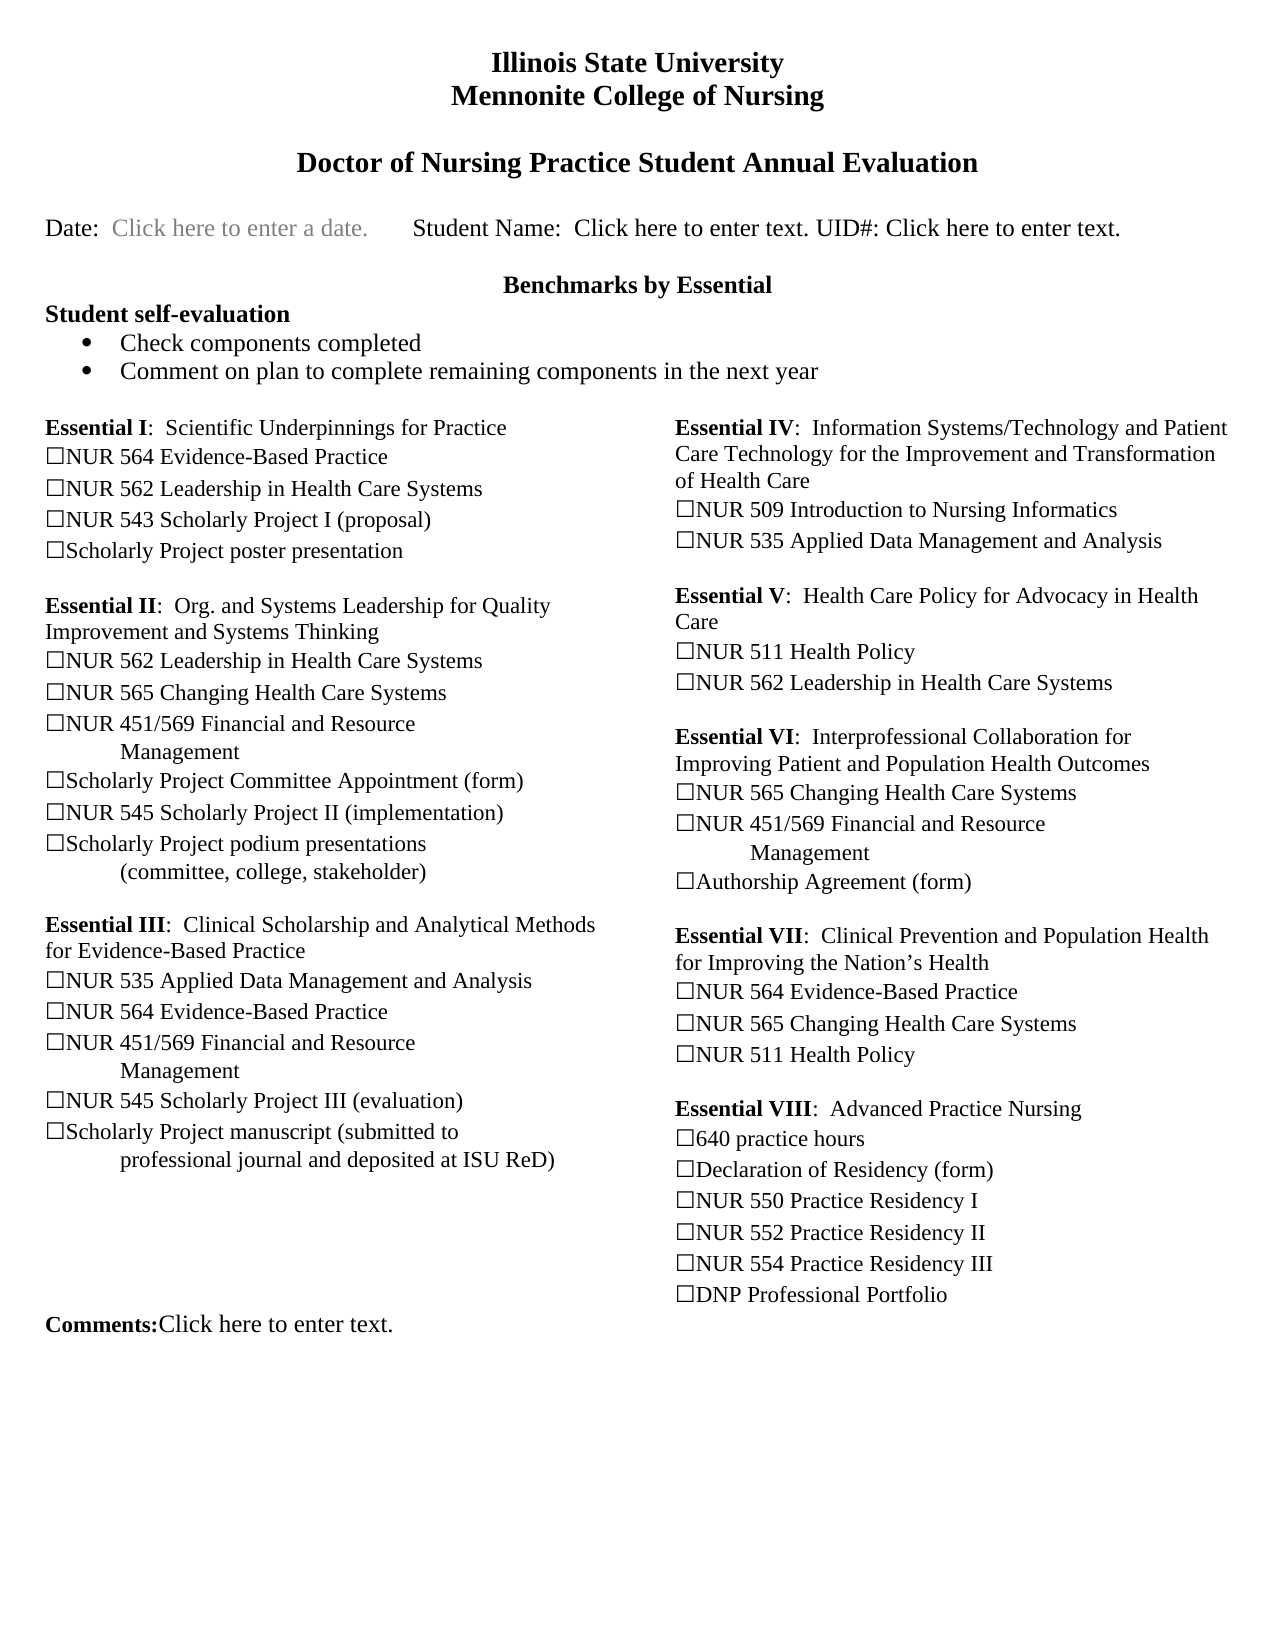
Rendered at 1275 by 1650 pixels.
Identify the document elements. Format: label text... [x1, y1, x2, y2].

list Check components completed [82, 328, 1230, 356]
text Essential III: Clinical Scholarship and Analytical Methods for Evidence-Based Practice [45, 911, 600, 964]
text NUR 545 Scholarly Project II (implementation) [45, 796, 600, 827]
text Scholarly Project poster presentation [45, 534, 600, 565]
text Benchmarks by Essential [45, 270, 1230, 299]
text NUR 545 Scholarly Project III (evaluation) [45, 1084, 600, 1115]
text Declaration of Residency (form) [675, 1153, 1230, 1184]
text Management [45, 1057, 600, 1084]
text Doctor of Nursing Practice Student Annual Evaluation [45, 146, 1230, 179]
text NUR 554 Practice Residency III [675, 1247, 1230, 1278]
text NUR 451/569 Financial and Resource [45, 1026, 600, 1057]
text Essential VI: Interprofessional Collaboration for Improving Patient and Population Health Outcomes [675, 723, 1230, 776]
text NUR 565 Changing Health Care Systems [45, 676, 600, 707]
text Essential IV: Information Systems/Technology and Patient Care Technology for the Improvement and Transformation of Health Care [675, 414, 1230, 493]
text Care [675, 608, 1230, 634]
text Scholarly Project podium presentations [45, 827, 600, 858]
text 640 practice hours [675, 1122, 1230, 1153]
text Illinois State University [45, 45, 1230, 78]
text NUR 535 Applied Data Management and Analysis [45, 964, 600, 995]
text NUR 562 Leadership in Health Care Systems [675, 666, 1230, 697]
text Authorship Agreement (form) [675, 865, 1230, 896]
text NUR 552 Practice Residency II [675, 1216, 1230, 1247]
text Essential VIII: Advanced Practice Nursing [675, 1095, 1230, 1122]
text NUR 451/569 Financial and Resource [45, 707, 600, 738]
text (committee, college, stakeholder) [45, 858, 600, 884]
text NUR 565 Changing Health Care Systems [675, 776, 1230, 807]
text NUR 564 Evidence-Based Practice [45, 440, 600, 472]
text Scholarly Project manuscript (submitted to [45, 1115, 600, 1146]
text Date: Student Name: UID#: [45, 213, 1230, 241]
text NUR 535 Applied Data Management and Analysis [675, 524, 1230, 556]
text Essential I: Scientific Underpinnings for Practice [45, 414, 600, 440]
text NUR 543 Scholarly Project I (proposal) [45, 503, 600, 534]
text Management [45, 738, 600, 764]
text Mennonite [45, 78, 1230, 112]
text DNP Professional Portfolio [675, 1278, 1230, 1309]
text NUR 562 Leadership in Health Care Systems [45, 472, 600, 503]
text NUR 451/569 Financial and Resource [675, 807, 1230, 839]
text Comments: [45, 1309, 1230, 1338]
text NUR 550 Practice Residency I [675, 1184, 1230, 1216]
text Essential VII: Clinical Prevention and Population Health for Improving the Nation’s Health [675, 923, 1230, 975]
text Scholarly Project Committee Appointment (form) [45, 764, 600, 796]
text NUR 511 Health Policy [675, 634, 1230, 666]
text NUR 564 Evidence-Based Practice [45, 995, 600, 1026]
text NUR 562 Leadership in Health Care Systems [45, 644, 600, 676]
text Student self-evaluation [45, 299, 1230, 328]
text NUR 511 Health Policy [675, 1038, 1230, 1069]
text Essential II: Org. and Systems Leadership for Quality Improvement and Systems Thinking [45, 592, 600, 644]
text NUR 564 Evidence-Based Practice [675, 975, 1230, 1007]
text NUR 565 Changing Health Care Systems [675, 1007, 1230, 1038]
text NUR 509 Introduction to Nursing Informatics [675, 493, 1230, 524]
list Comment on plan to complete remaining components in the next year [82, 356, 1230, 385]
text Essential V: Health Care Policy for Advocacy in Health [675, 582, 1230, 608]
text professional journal and deposited at ISU ReD) [45, 1146, 600, 1173]
text Management [675, 839, 1230, 865]
